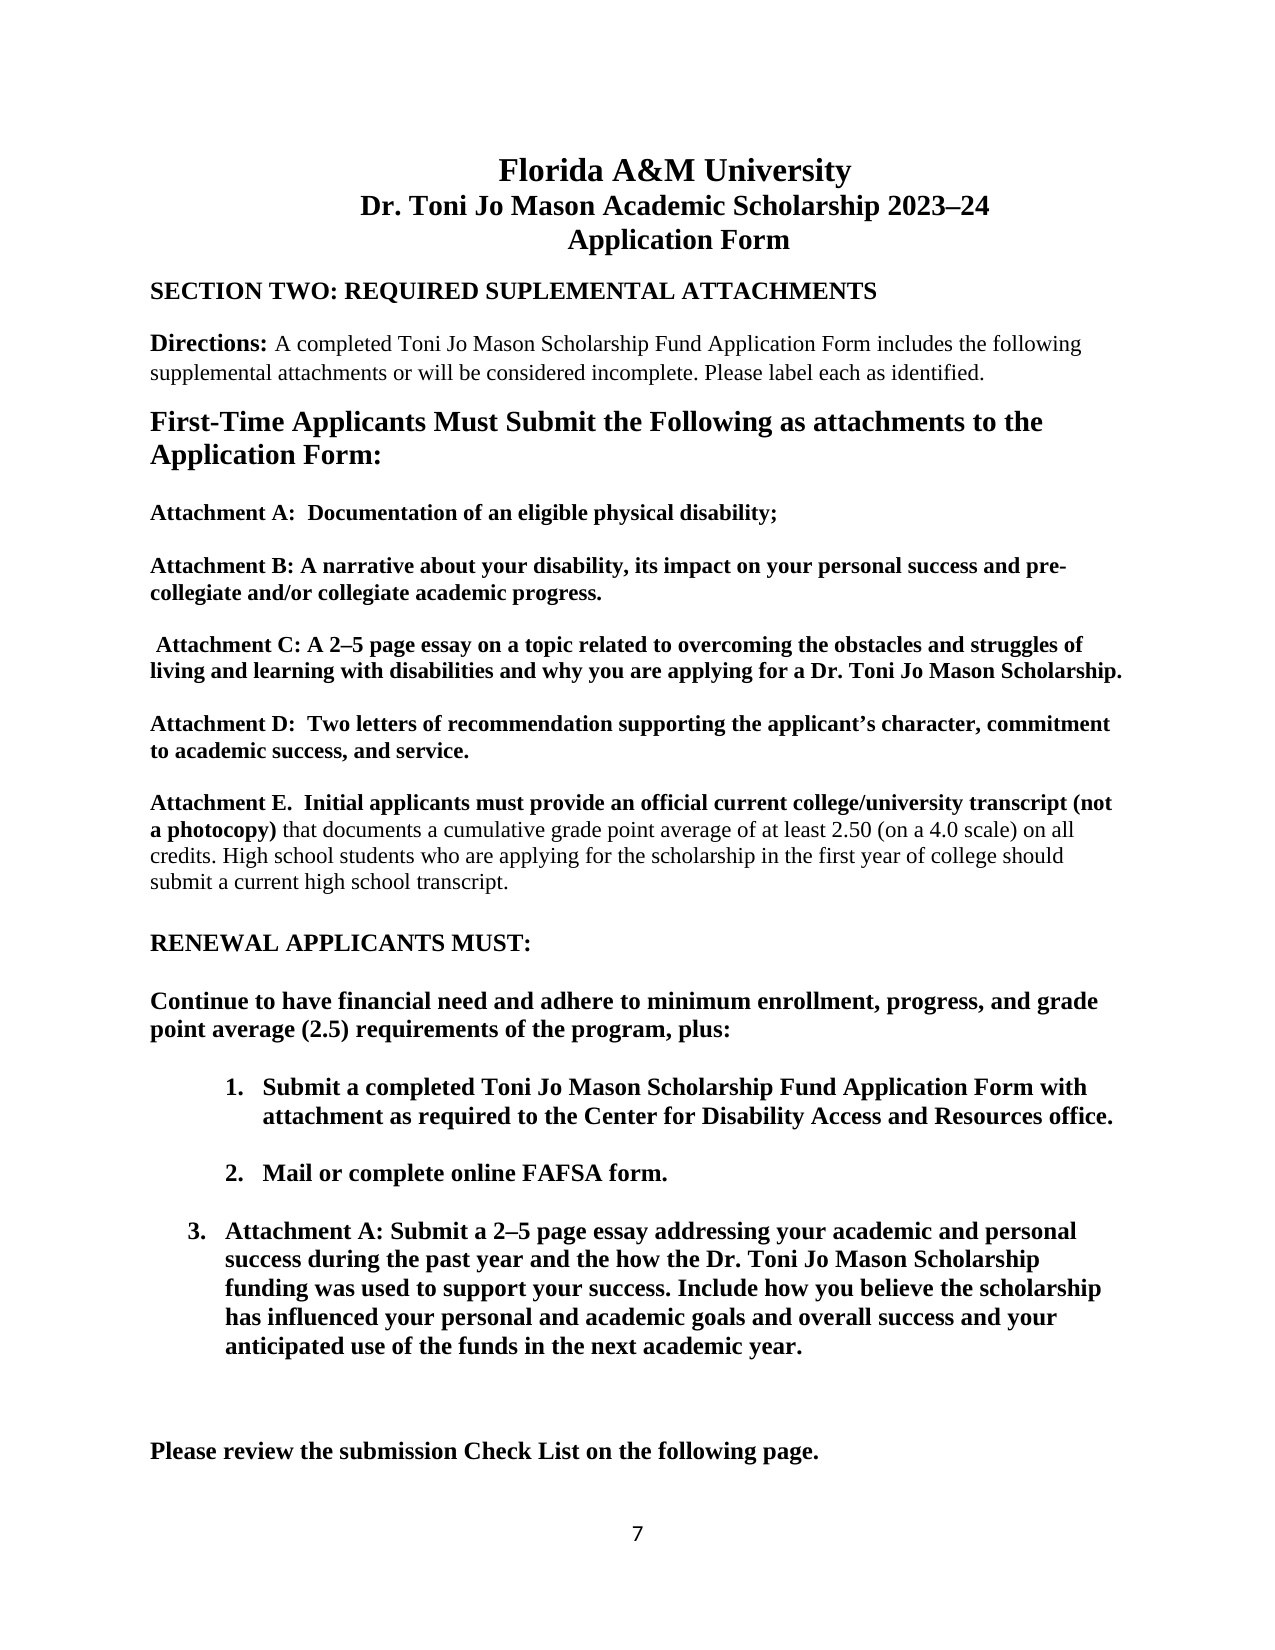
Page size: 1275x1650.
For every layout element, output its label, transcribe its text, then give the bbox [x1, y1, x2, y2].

text RENEWAL APPLICANTS MUST: [150, 928, 1125, 957]
text Attachment D: Two letters of recommendation supporting the applicant’s character, commitment to academic success, and service. [150, 710, 1125, 763]
text Attachment C: A 2–5 page essay on a topic related to overcoming the obstacles and struggles of living and learning with disabilities and why you are applying for a Dr. Toni Jo Mason Scholarship. [150, 631, 1125, 684]
text Application Form [225, 222, 1125, 255]
text Florida A&M University [225, 150, 1125, 188]
list Directions: A completed Toni Jo Mason Scholarship Fund Application Form includes the following supplemental attachments or will be considered incomplete. Please label each as identified. [150, 328, 1125, 385]
text Attachment A: Documentation of an eligible physical disability; [150, 499, 1125, 526]
text Attachment B: A narrative about your disability, its impact on your personal success and pre-collegiate and/or collegiate academic progress. [150, 552, 1125, 605]
list Mail or complete online FAFSA form. [225, 1158, 1125, 1187]
text First-Time Applicants Must Submit the Following as attachments to the Application Form: [150, 404, 1125, 471]
text Please review the submission Check List on the following page. [150, 1436, 1125, 1465]
list SECTION TWO: REQUIRED SUPLEMENTAL ATTACHMENTS [150, 276, 1125, 305]
text Continue to have financial need and adhere to minimum enrollment, progress, and grade point average (2.5) requirements of the program, plus: [150, 986, 1125, 1043]
text Attachment E. Initial applicants must provide an official current college/university transcript (not a photocopy) that documents a cumulative grade point average of at least 2.50 (on a 4.0 scale) on all credits. High school students who are applying for the scholarship in the first year of college should submit a current high school transcript. [150, 789, 1125, 895]
text Dr. Toni Jo Mason Academic Scholarship 2023–24 [225, 188, 1125, 222]
list Attachment A: Submit a 2–5 page essay addressing your academic and personal success during the past year and the how the Dr. Toni Jo Mason Scholarship funding was used to support your success. Include how you believe the scholarship has influenced your personal and academic goals and overall success and your anticipated use of the funds in the next academic year. [187, 1216, 1125, 1359]
list Submit a completed Toni Jo Mason Scholarship Fund Application Form with attachment as required to the Center for Disability Access and Resources office. [225, 1072, 1125, 1129]
